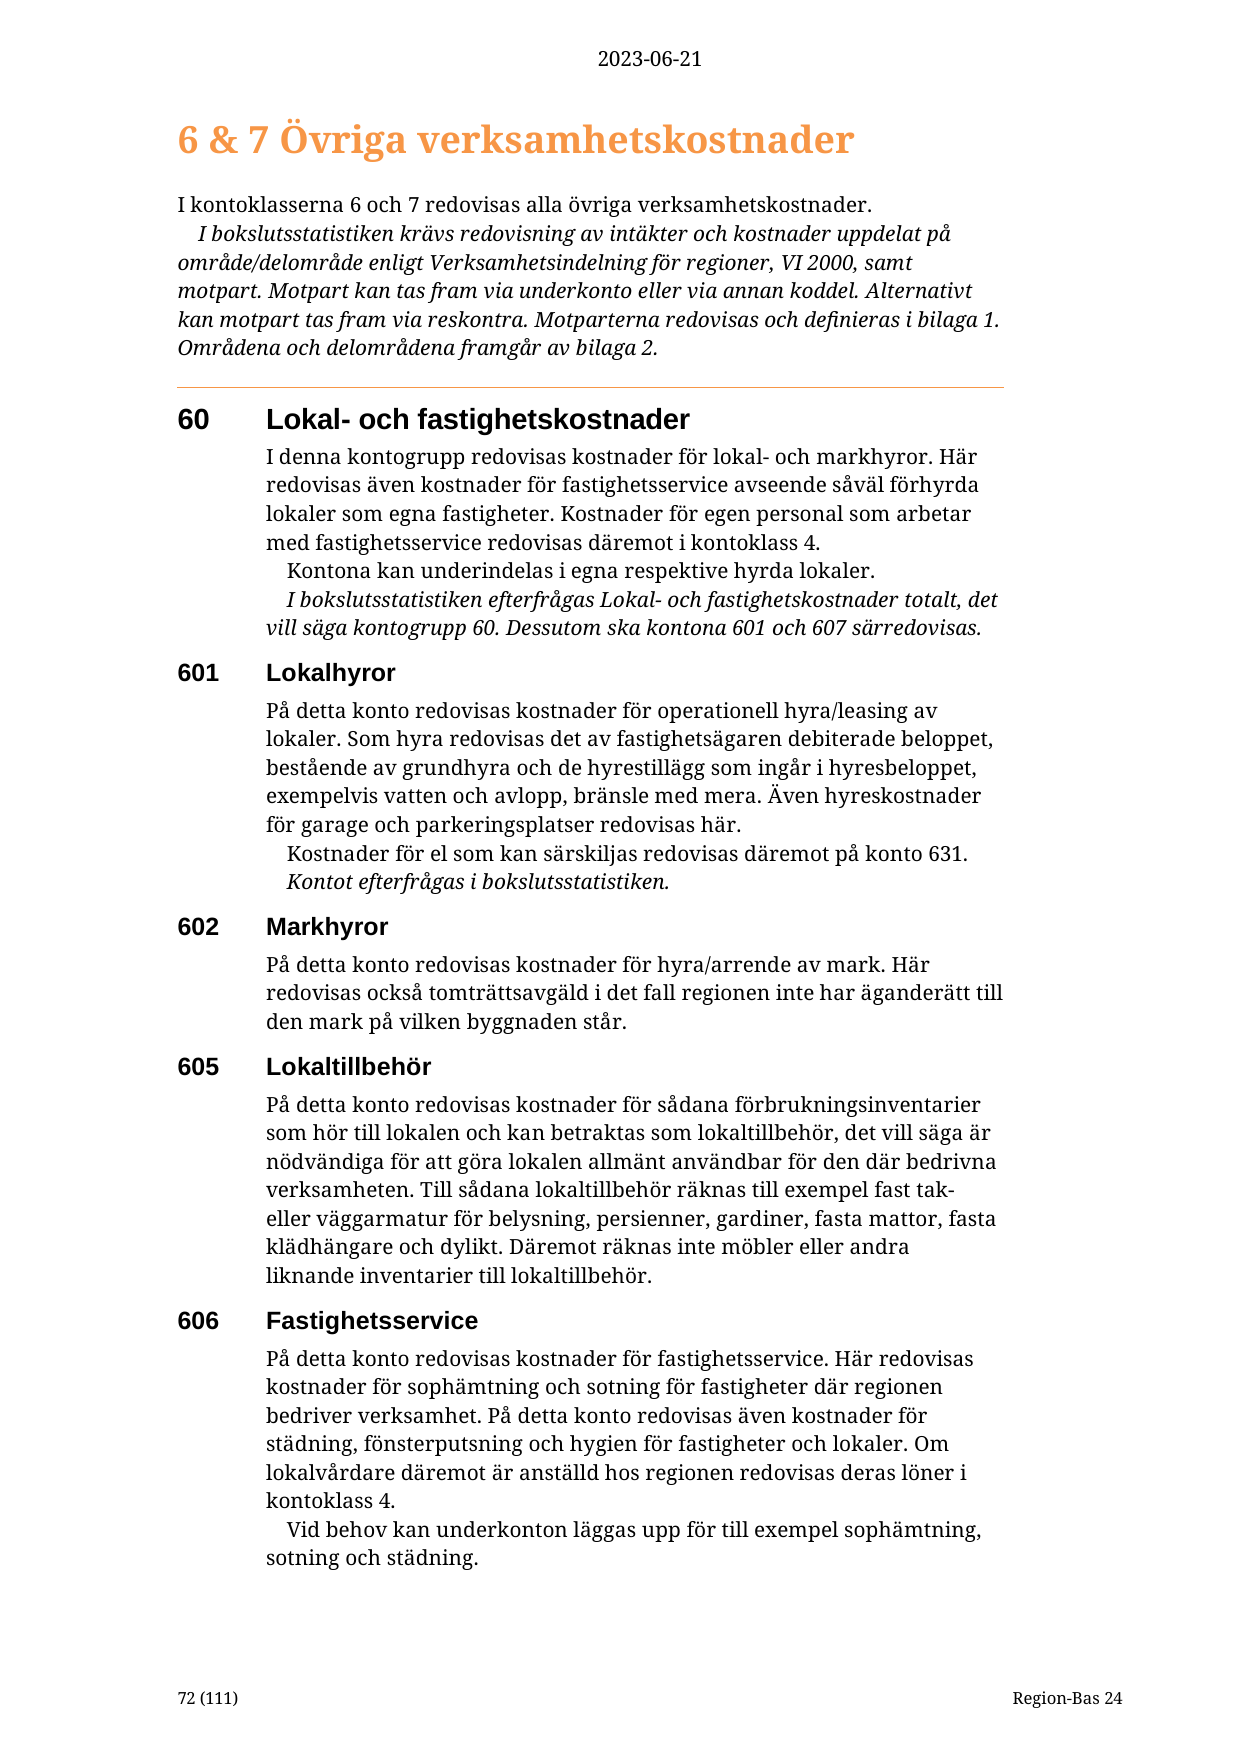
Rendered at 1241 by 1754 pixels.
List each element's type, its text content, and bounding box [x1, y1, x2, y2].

text I denna kontogrupp redovisas kostnader för lokal- och markhyror. Här redovisas även kostnader för fastighetsservice avseende såväl förhyrda lokaler som egna fastigheter. Kostnader för egen personal som arbetar med fastighetsservice redovisas däremot i kontoklass 4. [266, 442, 1004, 556]
text På detta konto redovisas kostnader för hyra/arrende av mark. Här redovisas också tomträttsavgäld i det fall regionen inte har äganderätt till den mark på vilken byggnaden står. [266, 950, 1004, 1035]
text 602 Markhyror [177, 908, 1004, 941]
text På detta konto redovisas kostnader för sådana förbrukningsinventarier som hör till lokalen och kan betraktas som lokaltillbehör, det vill säga är nödvändiga för att göra lokalen allmänt användbar för den där bedrivna verksamheten. Till sådana lokaltillbehör räknas till exempel fast tak- eller väggarmatur för belysning, persienner, gardiner, fasta mattor, fasta klädhängare och dylikt. Däremot räknas inte möbler eller andra liknande inventarier till lokaltillbehör. [266, 1089, 1004, 1289]
text I kontoklasserna 6 och 7 redovisas alla övriga verksamhetskostnader. [177, 190, 1004, 219]
subtitle 6 & 7 Övriga verksamhetskostnader [177, 114, 1004, 165]
text Kontot efterfrågas i bokslutsstatistiken. [266, 867, 1004, 896]
text Kontona kan underindelas i egna respektive hyrda lokaler. [266, 556, 1004, 584]
text Vid behov kan underkonton läggas upp för till exempel sophämtning, sotning och städning. [266, 1515, 1004, 1572]
text Kostnader för el som kan särskiljas redovisas däremot på konto 631. [266, 838, 1004, 867]
text 606 Fastighetsservice [177, 1302, 1004, 1335]
text I bokslutsstatistiken krävs redovisning av intäkter och kostnader uppdelat på område/delområde enligt Verksamhetsindelning för regioner, VI 2000, samt motpart. Motpart kan tas fram via underkonto eller via annan koddel. Alternativt kan motpart tas fram via reskontra. Motparterna redovisas och definieras i bilaga 1. Områdena och delområdena framgår av bilaga 2. [177, 219, 1004, 362]
text På detta konto redovisas kostnader för operationell hyra/leasing av lokaler. Som hyra redovisas det av fastighetsägaren debiterade beloppet, bestående av grundhyra och de hyrestillägg som ingår i hyresbeloppet, exempelvis vatten och avlopp, bränsle med mera. Även hyreskostnader för garage och parkeringsplatser redovisas här. [266, 696, 1004, 838]
text 605 Lokaltillbehör [177, 1048, 1004, 1081]
text I bokslutsstatistiken efterfrågas Lokal- och fastighetskostnader totalt, det vill säga kontogrupp 60. Dessutom ska kontona 601 och 607 särredovisas. [266, 584, 1004, 642]
text 601 Lokalhyror [177, 654, 1004, 687]
text 60 Lokal- och fastighetskostnader [177, 388, 1004, 436]
text På detta konto redovisas kostnader för fastighetsservice. Här redovisas kostnader för sophämtning och sotning för fastigheter där regionen bedriver verksamhet. På detta konto redovisas även kostnader för städning, fönsterputsning och hygien för fastigheter och lokaler. Om lokalvårdare däremot är anställd hos regionen redovisas deras löner i kontoklass 4. [266, 1343, 1004, 1515]
